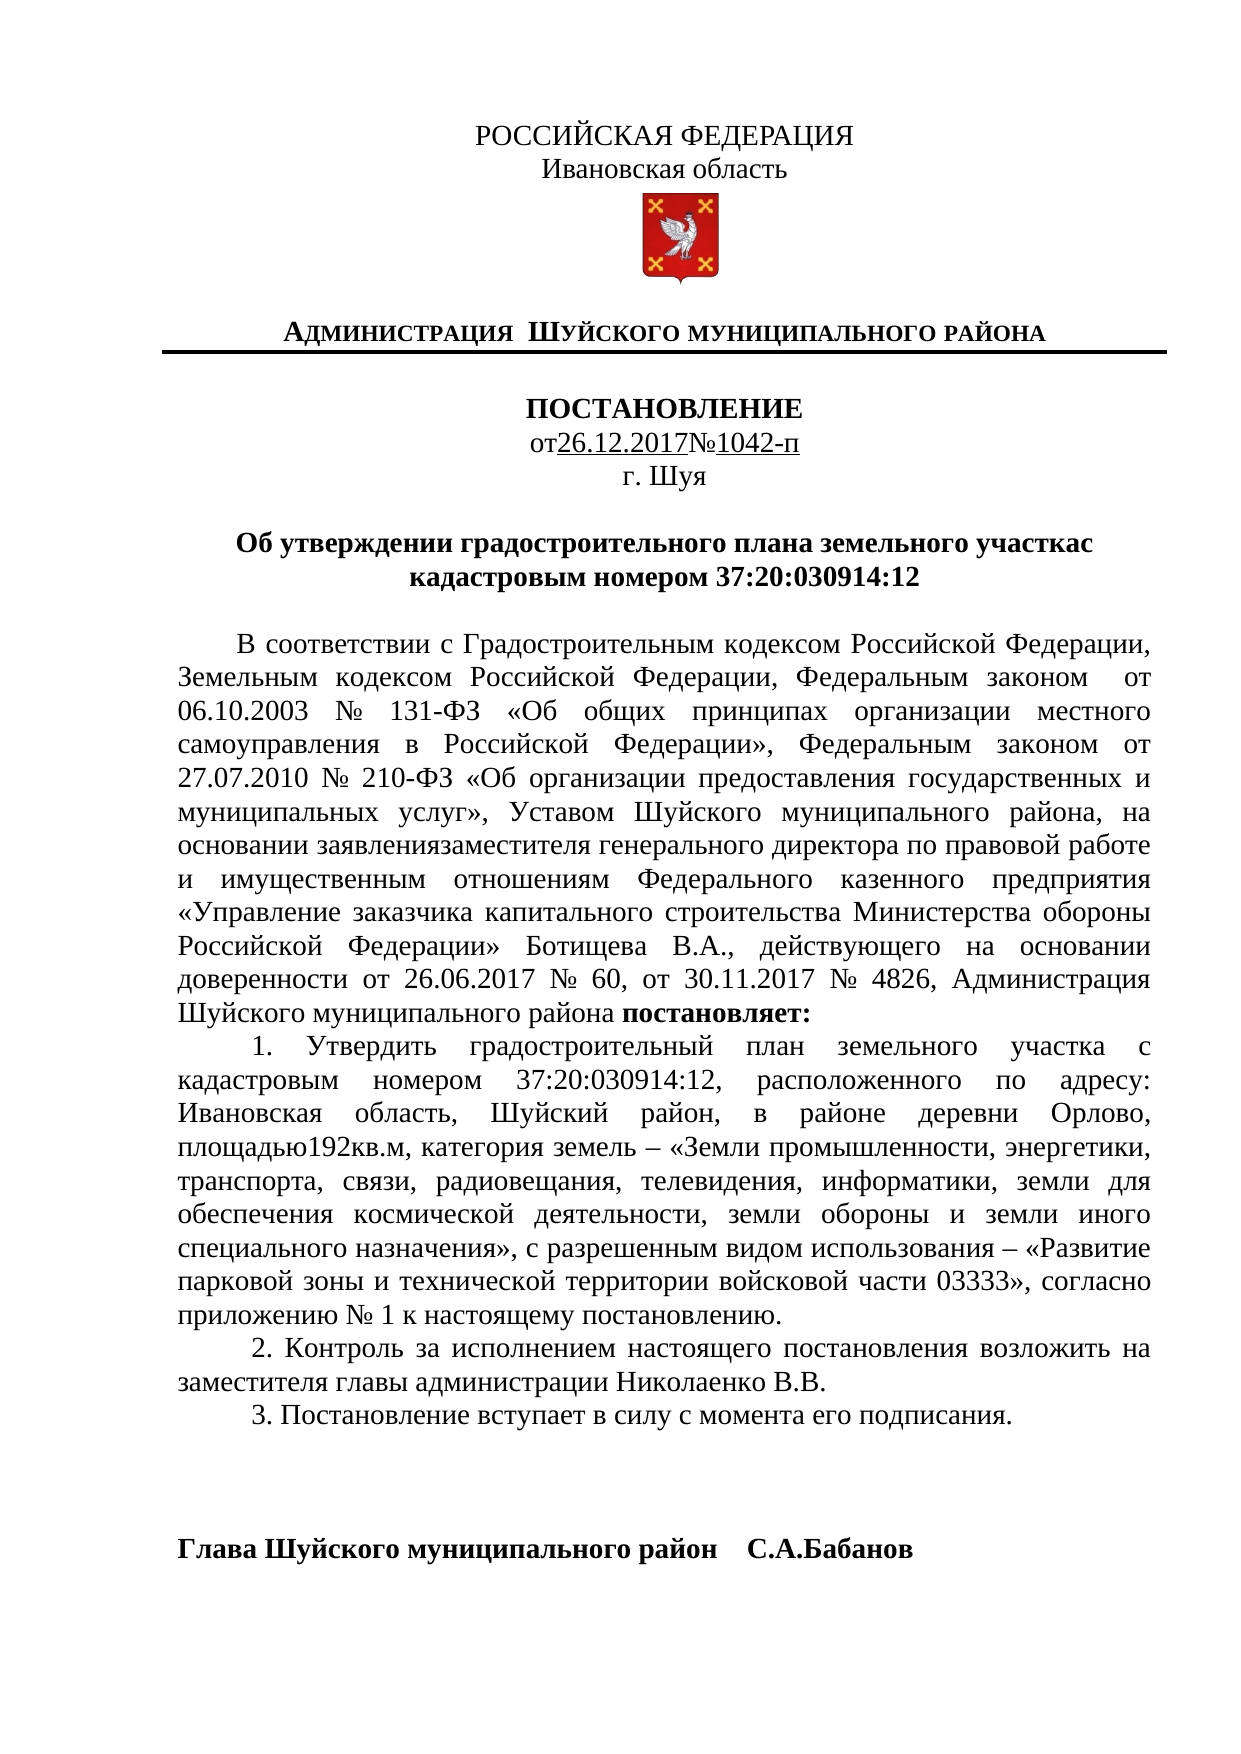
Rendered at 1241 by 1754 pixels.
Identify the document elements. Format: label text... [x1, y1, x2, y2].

text Ивановская область [177, 152, 1152, 185]
text Об утверждении градостроительного плана земельного участкас кадастровым номером 37:20:030914:12 [177, 525, 1152, 592]
text 3. Постановление вступает в силу с момента его подписания. [177, 1397, 1152, 1431]
text Глава Шуйского муниципального район С.А.Бабанов [177, 1532, 1152, 1565]
picture [642, 193, 719, 285]
text от26.12.2017№1042-п [177, 425, 1152, 458]
text Администрация Шуйского муниципального района [177, 314, 1152, 348]
text РОССИЙСКАЯ ФЕДЕРАЦИЯ [177, 118, 1152, 152]
text 1. Утвердить градостроительный план земельного участка с кадастровым номером 37:20:030914:12, расположенного по адресу: Ивановская область, Шуйский район, в районе деревни Орлово, площадью192кв.м, категория земель – «Земли промышленности, энергетики, транспорта, связи, радиовещания, телевидения, информатики, земли для обеспечения космической деятельности, земли обороны и земли иного специального назначения», с разрешенным видом использования – «Развитие парковой зоны и технической территории войсковой части 03333», согласно приложению № 1 к настоящему постановлению. [177, 1028, 1152, 1330]
text 2. Контроль за исполнением настоящего постановления возложить на заместителя главы администрации Николаенко В.В. [177, 1330, 1152, 1397]
text г. Шуя [177, 458, 1152, 492]
text ПОСТАНОВЛЕНИЕ [177, 391, 1152, 425]
text В соответствии с Градостроительным кодексом Российской Федерации, Земельным кодексом Российской Федерации, Федеральным законом от 06.10.2003 № 131-ФЗ «Об общих принципах организации местного самоуправления в Российской Федерации», Федеральным законом от 27.07.2010 № 210-ФЗ «Об организации предоставления государственных и муниципальных услуг», Уставом Шуйского муниципального района, на основании заявлениязаместителя генерального директора по правовой работе и имущественным отношениям Федерального казенного предприятия «Управление заказчика капитального строительства Министерства обороны Российской Федерации» Ботищева В.А., действующего на основании доверенности от 26.06.2017 № 60, от 30.11.2017 № 4826, Администрация Шуйского муниципального района постановляет: [177, 626, 1152, 1028]
